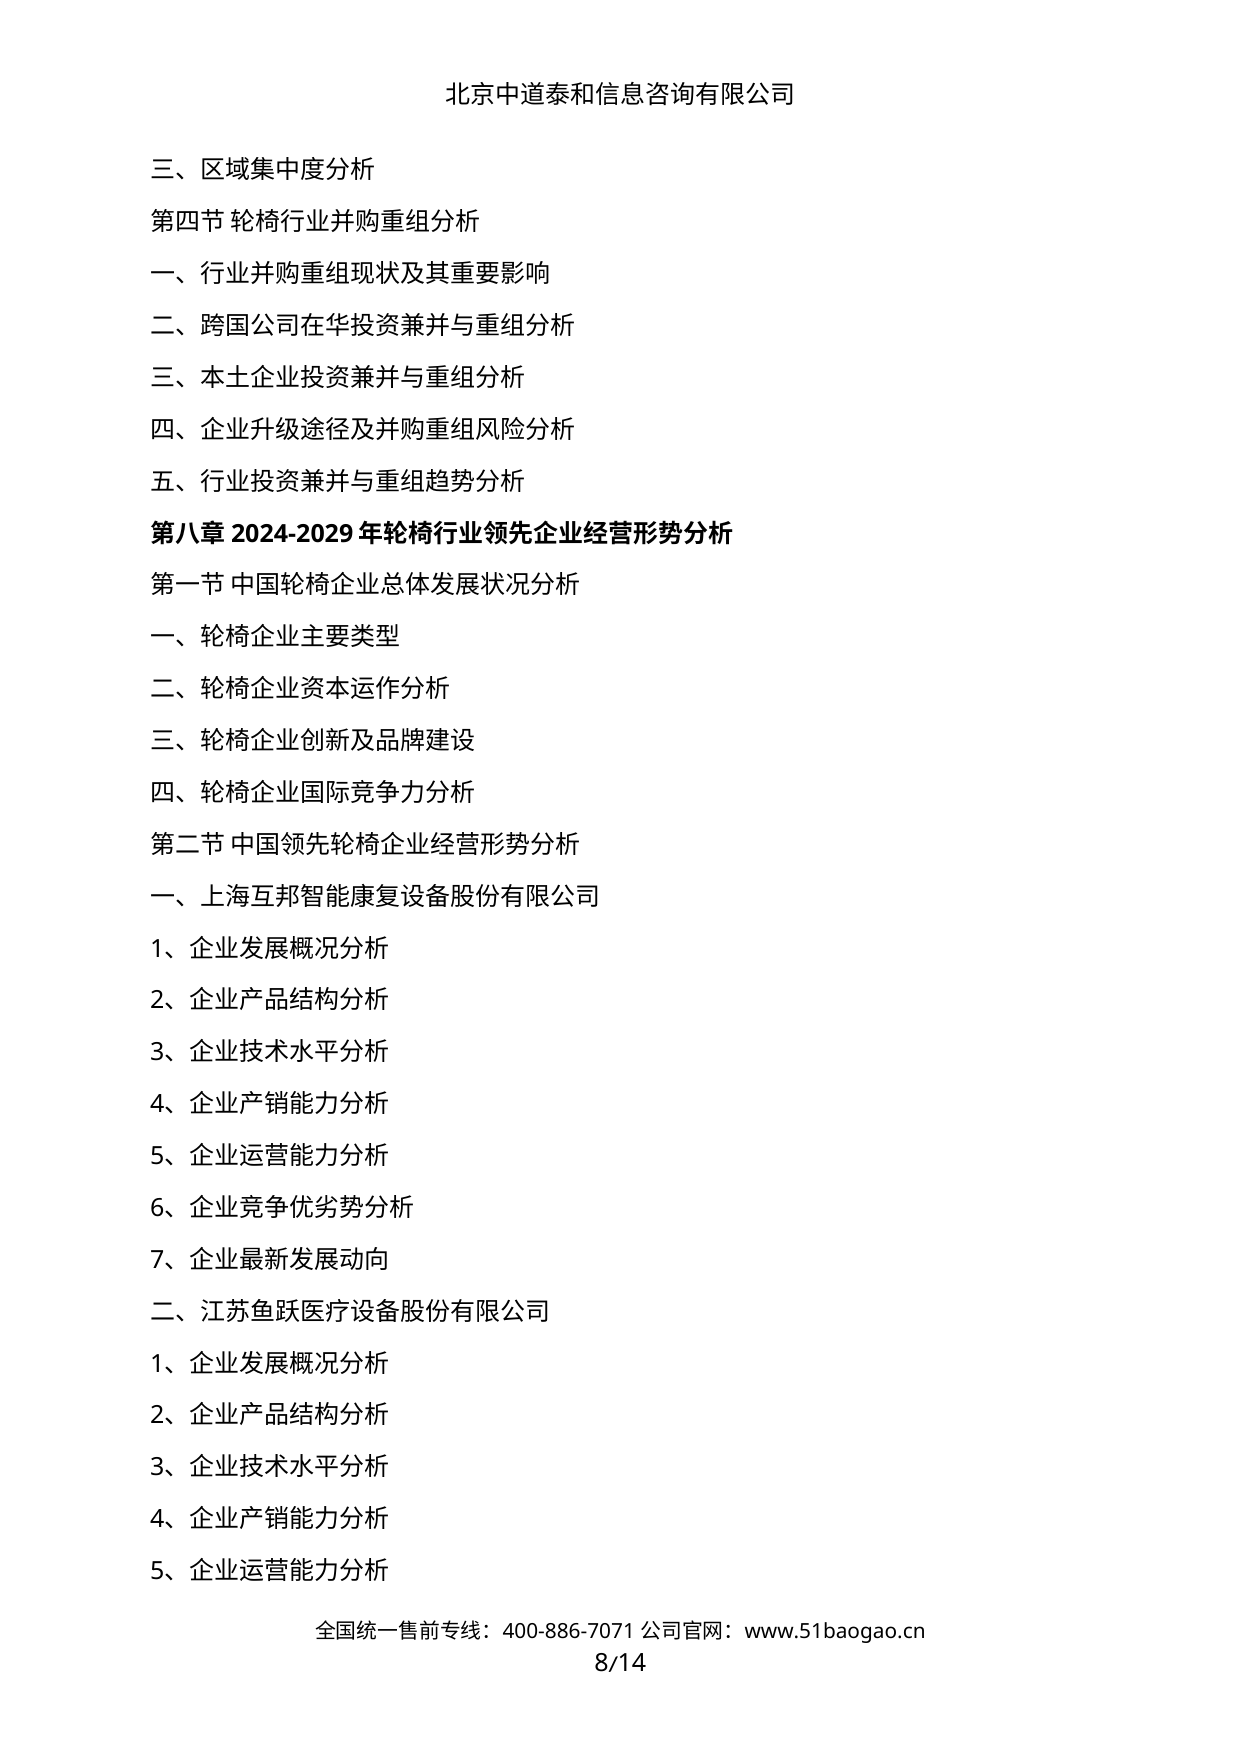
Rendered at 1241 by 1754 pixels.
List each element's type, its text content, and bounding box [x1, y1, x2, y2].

text 一、行业并购重组现状及其重要影响 [150, 254, 1090, 290]
text 6、企业竞争优劣势分析 [150, 1187, 1090, 1224]
text 3、企业技术水平分析 [150, 1447, 1090, 1483]
text 四、企业升级途径及并购重组风险分析 [150, 409, 1090, 446]
text 三、轮椅企业创新及品牌建设 [150, 721, 1090, 757]
text 第四节 轮椅行业并购重组分析 [150, 202, 1090, 238]
text 5、企业运营能力分析 [150, 1136, 1090, 1172]
text 4、企业产销能力分析 [150, 1499, 1090, 1535]
text 2、企业产品结构分析 [150, 1395, 1090, 1431]
text 第八章 2024-2029年轮椅行业领先企业经营形势分析 [150, 513, 1090, 549]
text 一、上海互邦智能康复设备股份有限公司 [150, 876, 1090, 912]
text 三、本土企业投资兼并与重组分析 [150, 357, 1090, 394]
text 1、企业发展概况分析 [150, 1343, 1090, 1379]
text 五、行业投资兼并与重组趋势分析 [150, 461, 1090, 497]
text 一、轮椅企业主要类型 [150, 617, 1090, 653]
text 二、江苏鱼跃医疗设备股份有限公司 [150, 1291, 1090, 1327]
text 四、轮椅企业国际竞争力分析 [150, 772, 1090, 809]
text 第一节 中国轮椅企业总体发展状况分析 [150, 565, 1090, 601]
text 2、企业产品结构分析 [150, 980, 1090, 1016]
text 3、企业技术水平分析 [150, 1032, 1090, 1068]
text 7、企业最新发展动向 [150, 1239, 1090, 1276]
text 4、企业产销能力分析 [150, 1084, 1090, 1120]
text 1、企业发展概况分析 [150, 928, 1090, 964]
text 三、区域集中度分析 [150, 150, 1090, 186]
text 5、企业运营能力分析 [150, 1551, 1090, 1587]
text 第二节 中国领先轮椅企业经营形势分析 [150, 824, 1090, 861]
text 二、轮椅企业资本运作分析 [150, 669, 1090, 705]
text 二、跨国公司在华投资兼并与重组分析 [150, 306, 1090, 342]
